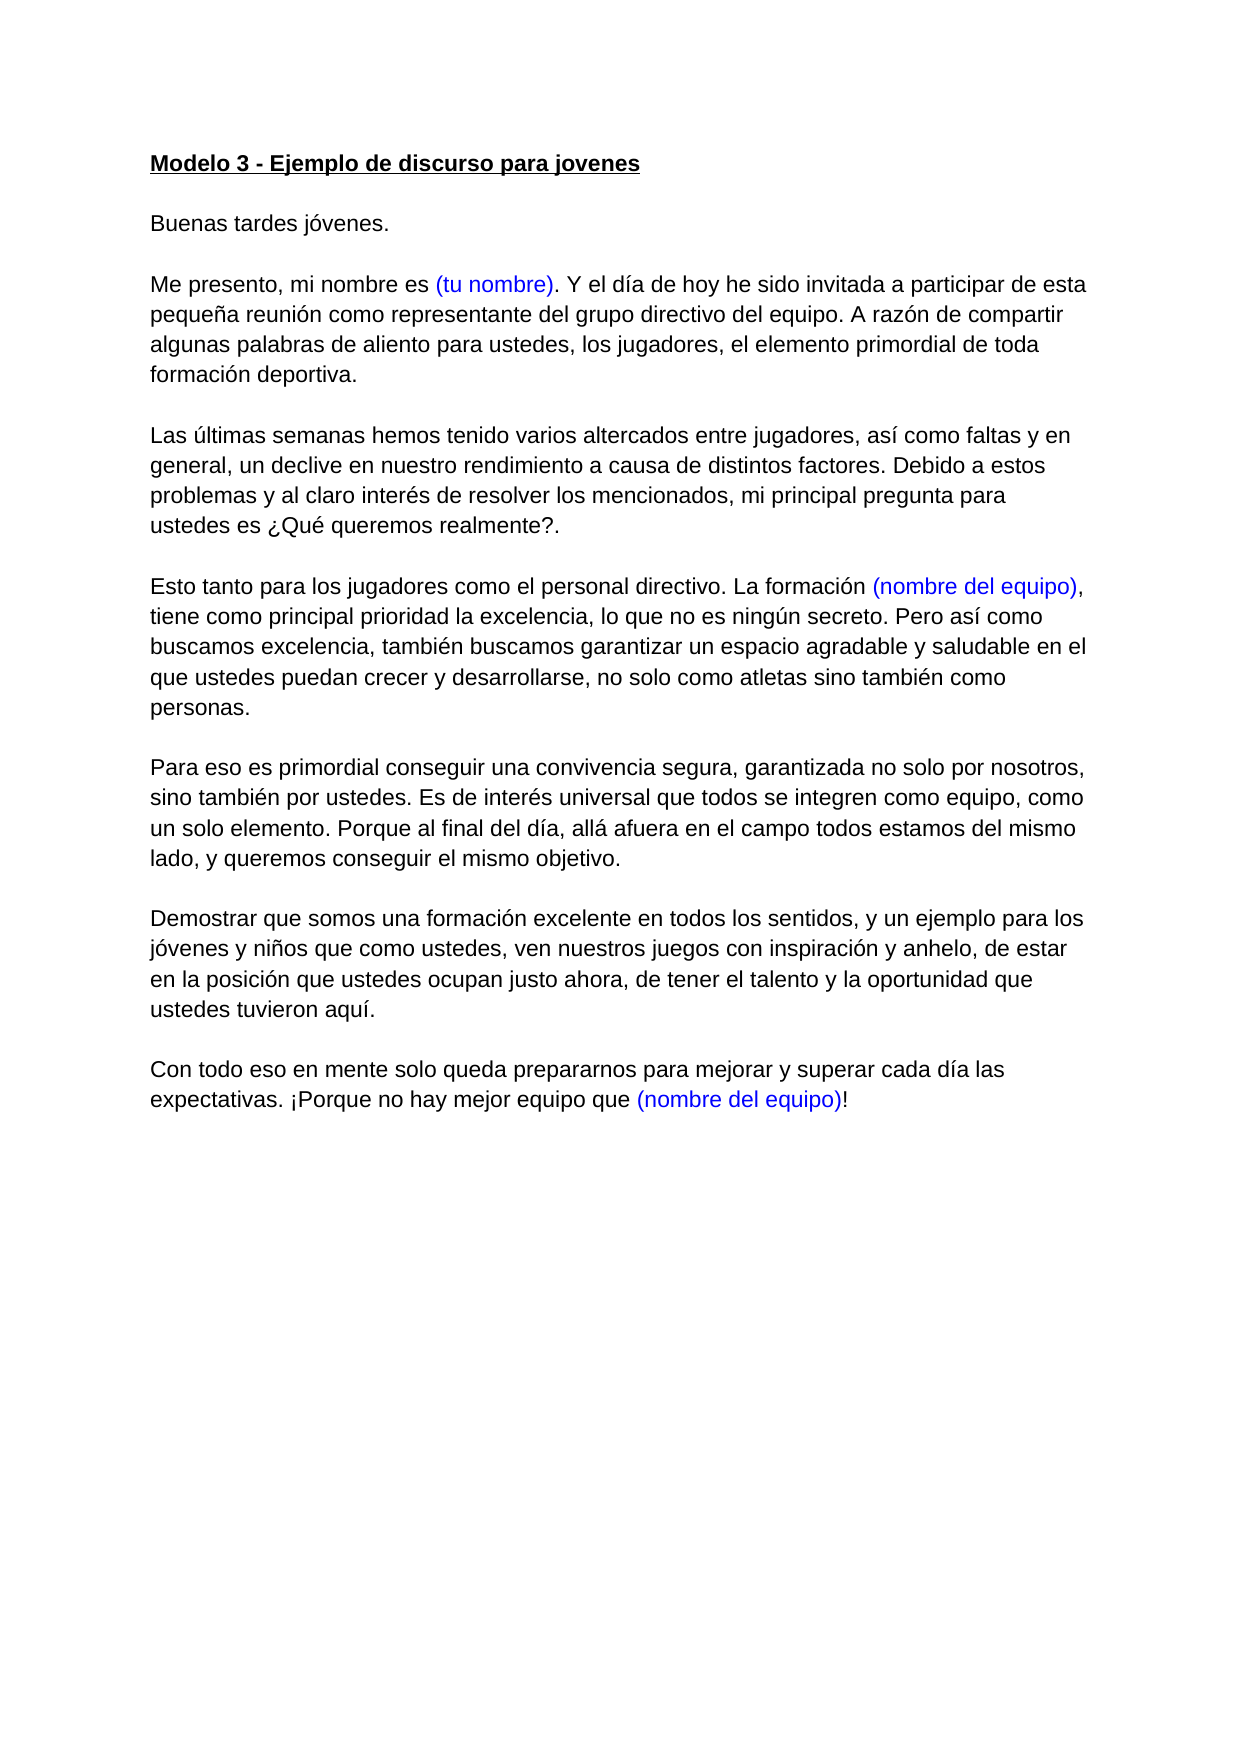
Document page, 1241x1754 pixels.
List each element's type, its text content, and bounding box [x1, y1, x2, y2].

text Con todo eso en mente solo queda prepararnos para mejorar y superar cada día las expectativas. ¡Porque no hay mejor equipo que (nombre del equipo)! [150, 1056, 1090, 1113]
text Modelo 3 - Ejemplo de discurso para jovenes [150, 150, 1090, 176]
text Me presento, mi nombre es (tu nombre). Y el día de hoy he sido invitada a participar de esta pequeña reunión como representante del grupo directivo del equipo. A razón de compartir algunas palabras de aliento para ustedes, los jugadores, el elemento primordial de toda formación deportiva. [150, 271, 1090, 388]
text Demostrar que somos una formación excelente en todos los sentidos, y un ejemplo para los jóvenes y niños que como ustedes, ven nuestros juegos con inspiración y anhelo, de estar en la posición que ustedes ocupan justo ahora, de tener el talento y la oportunidad que ustedes tuvieron aquí. [150, 905, 1090, 1022]
text Esto tanto para los jugadores como el personal directivo. La formación (nombre del equipo), tiene como principal prioridad la excelencia, lo que no es ningún secreto. Pero así como buscamos excelencia, también buscamos garantizar un espacio agradable y saludable en el que ustedes puedan crecer y desarrollarse, no solo como atletas sino también como personas. [150, 573, 1090, 720]
text Buenas tardes jóvenes. [150, 210, 1090, 237]
text Para eso es primordial conseguir una convivencia segura, garantizada no solo por nosotros, sino también por ustedes. Es de interés universal que todos se integren como equipo, como un solo elemento. Porque al final del día, allá afuera en el campo todos estamos del mismo lado, y queremos conseguir el mismo objetivo. [150, 754, 1090, 871]
text Las últimas semanas hemos tenido varios altercados entre jugadores, así como faltas y en general, un declive en nuestro rendimiento a causa de distintos factores. Debido a estos problemas y al claro interés de resolver los mencionados, mi principal pregunta para ustedes es ¿Qué queremos realmente?. [150, 422, 1090, 539]
